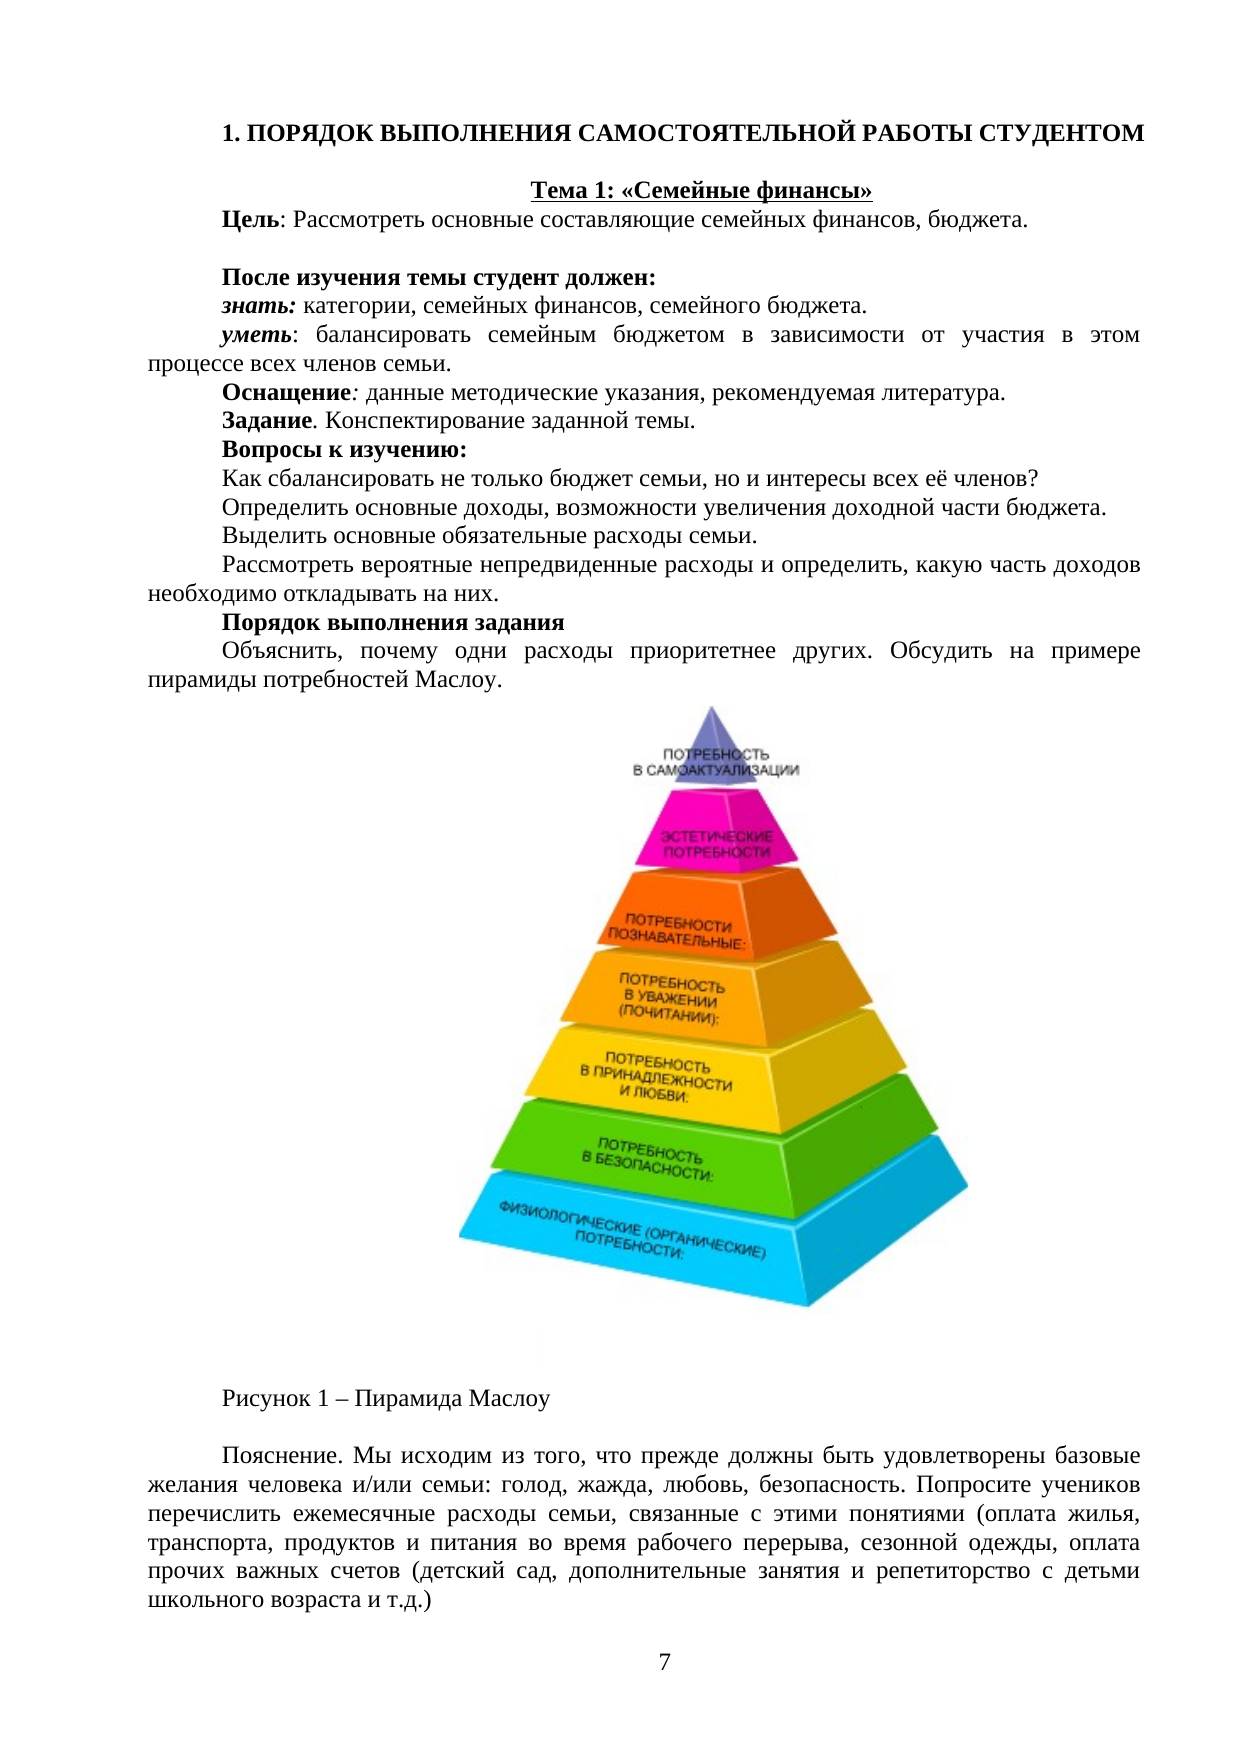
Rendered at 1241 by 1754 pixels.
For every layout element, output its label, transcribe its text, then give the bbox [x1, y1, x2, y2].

text Оснащение: данные методические указания, рекомендуемая литература. [148, 377, 1181, 406]
picture [458, 705, 969, 1366]
text знать: категории, семейных финансов, семейного бюджета. [148, 291, 1141, 319]
text Пояснение. Мы исходим из того, что прежде должны быть удовлетворены базовые желания человека и/или семьи: голод, жажда, любовь, безопасность. Попросите учеников перечислить ежемесячные расходы семьи, связанные с этими понятиями (оплата жилья, транспорта, продуктов и питания во время рабочего перерыва, сезонной одежды, оплата прочих важных счетов (детский сад, дополнительные занятия и репетиторство с детьми школьного возраста и т.д.) [148, 1441, 1141, 1613]
text Рассмотреть вероятные непредвиденные расходы и определить, какую часть доходов необходимо откладывать на них. [148, 549, 1141, 607]
text Объяснить, почему одни расходы приоритетнее других. Обсудить на примере пирамиды потребностей Маслоу. [148, 636, 1141, 693]
text Тема 1: «Семейные финансы» [148, 176, 1181, 204]
text Выделить основные обязательные расходы семьи. [148, 521, 1181, 549]
text После изучения темы студент должен: [148, 262, 1181, 291]
text 1. ПОРЯДОК ВЫПОЛНЕНИЯ САМОСТОЯТЕЛЬНОЙ РАБОТЫ СТУДЕНТОМ [148, 118, 1181, 147]
text Рисунок 1 – Пирамида Маслоу [148, 1383, 1141, 1412]
text Вопросы к изучению: [148, 434, 1181, 463]
text Порядок выполнения задания [148, 607, 1181, 636]
text Определить основные доходы, возможности увеличения доходной части бюджета. [148, 492, 1181, 521]
text Задание. Конспектирование заданной темы. [148, 406, 1181, 434]
text Цель: Рассмотреть основные составляющие семейных финансов, бюджета. [148, 204, 1141, 233]
text Как сбалансировать не только бюджет семьи, но и интересы всех её членов? [148, 463, 1181, 492]
text уметь: балансировать семейным бюджетом в зависимости от участия в этом процессе всех членов семьи. [148, 319, 1141, 377]
